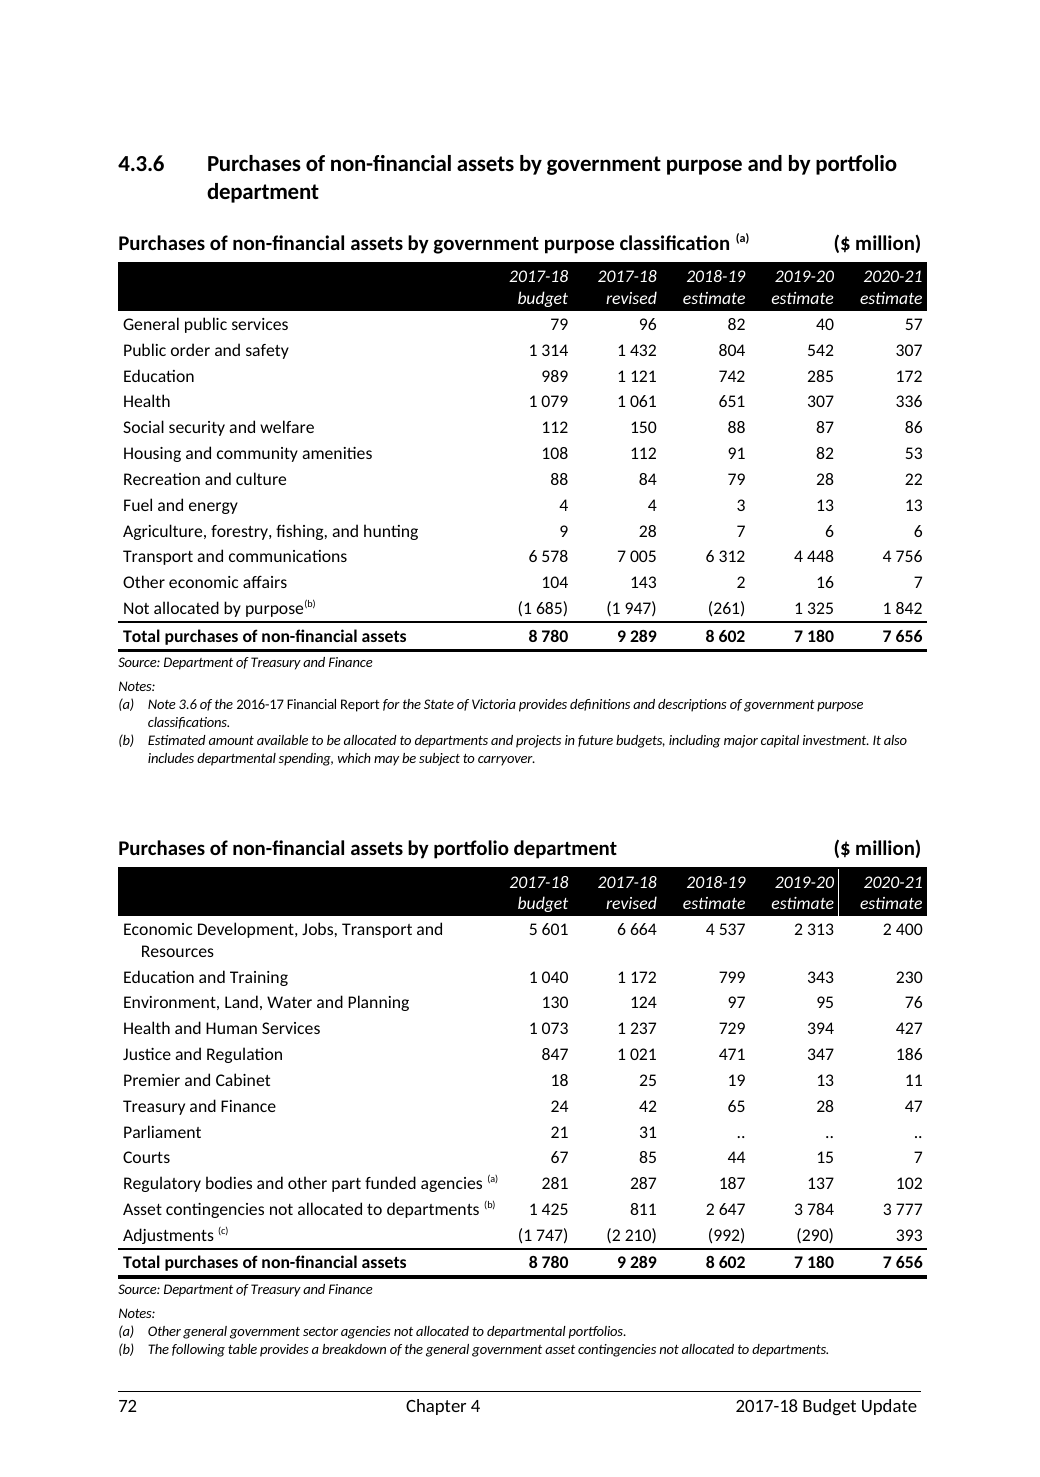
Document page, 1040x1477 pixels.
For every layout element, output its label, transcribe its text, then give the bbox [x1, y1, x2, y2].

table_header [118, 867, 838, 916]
text Source: Department of Treasury and Finance [118, 654, 921, 671]
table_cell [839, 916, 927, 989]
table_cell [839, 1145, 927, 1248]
text Notes: [118, 1304, 921, 1322]
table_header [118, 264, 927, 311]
subtitle Purchases of non-financial assets by government purpose and by portfolio department [118, 149, 921, 205]
text (b) Estimated amount available to be allocated to departments and projects in future budgets, including major capital investment. It also includes departmental spending, which may be subject to carryover. [118, 731, 921, 767]
text (a) Note 3.6 of the 2016-17 Financial Report for the State of Victoria provides definitions and descriptions of government purpose classifications. [118, 696, 921, 731]
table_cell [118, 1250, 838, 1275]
subtitle Purchases of non-financial assets by government purpose classification (a) ($ million) [118, 230, 921, 256]
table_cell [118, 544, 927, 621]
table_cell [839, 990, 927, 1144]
text Notes: [118, 678, 921, 696]
subtitle Purchases of non-financial assets by portfolio department ($ million) [118, 836, 921, 861]
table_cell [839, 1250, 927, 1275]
text (a) Other general government sector agencies not allocated to departmental portfolios. [118, 1322, 921, 1340]
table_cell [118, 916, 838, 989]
text (b) The following table provides a breakdown of the general government asset contingencies not allocated to departments. [118, 1340, 921, 1358]
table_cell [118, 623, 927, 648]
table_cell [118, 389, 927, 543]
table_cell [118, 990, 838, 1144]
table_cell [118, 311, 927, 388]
text Source: Department of Treasury and Finance [118, 1281, 921, 1298]
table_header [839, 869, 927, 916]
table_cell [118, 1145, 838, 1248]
